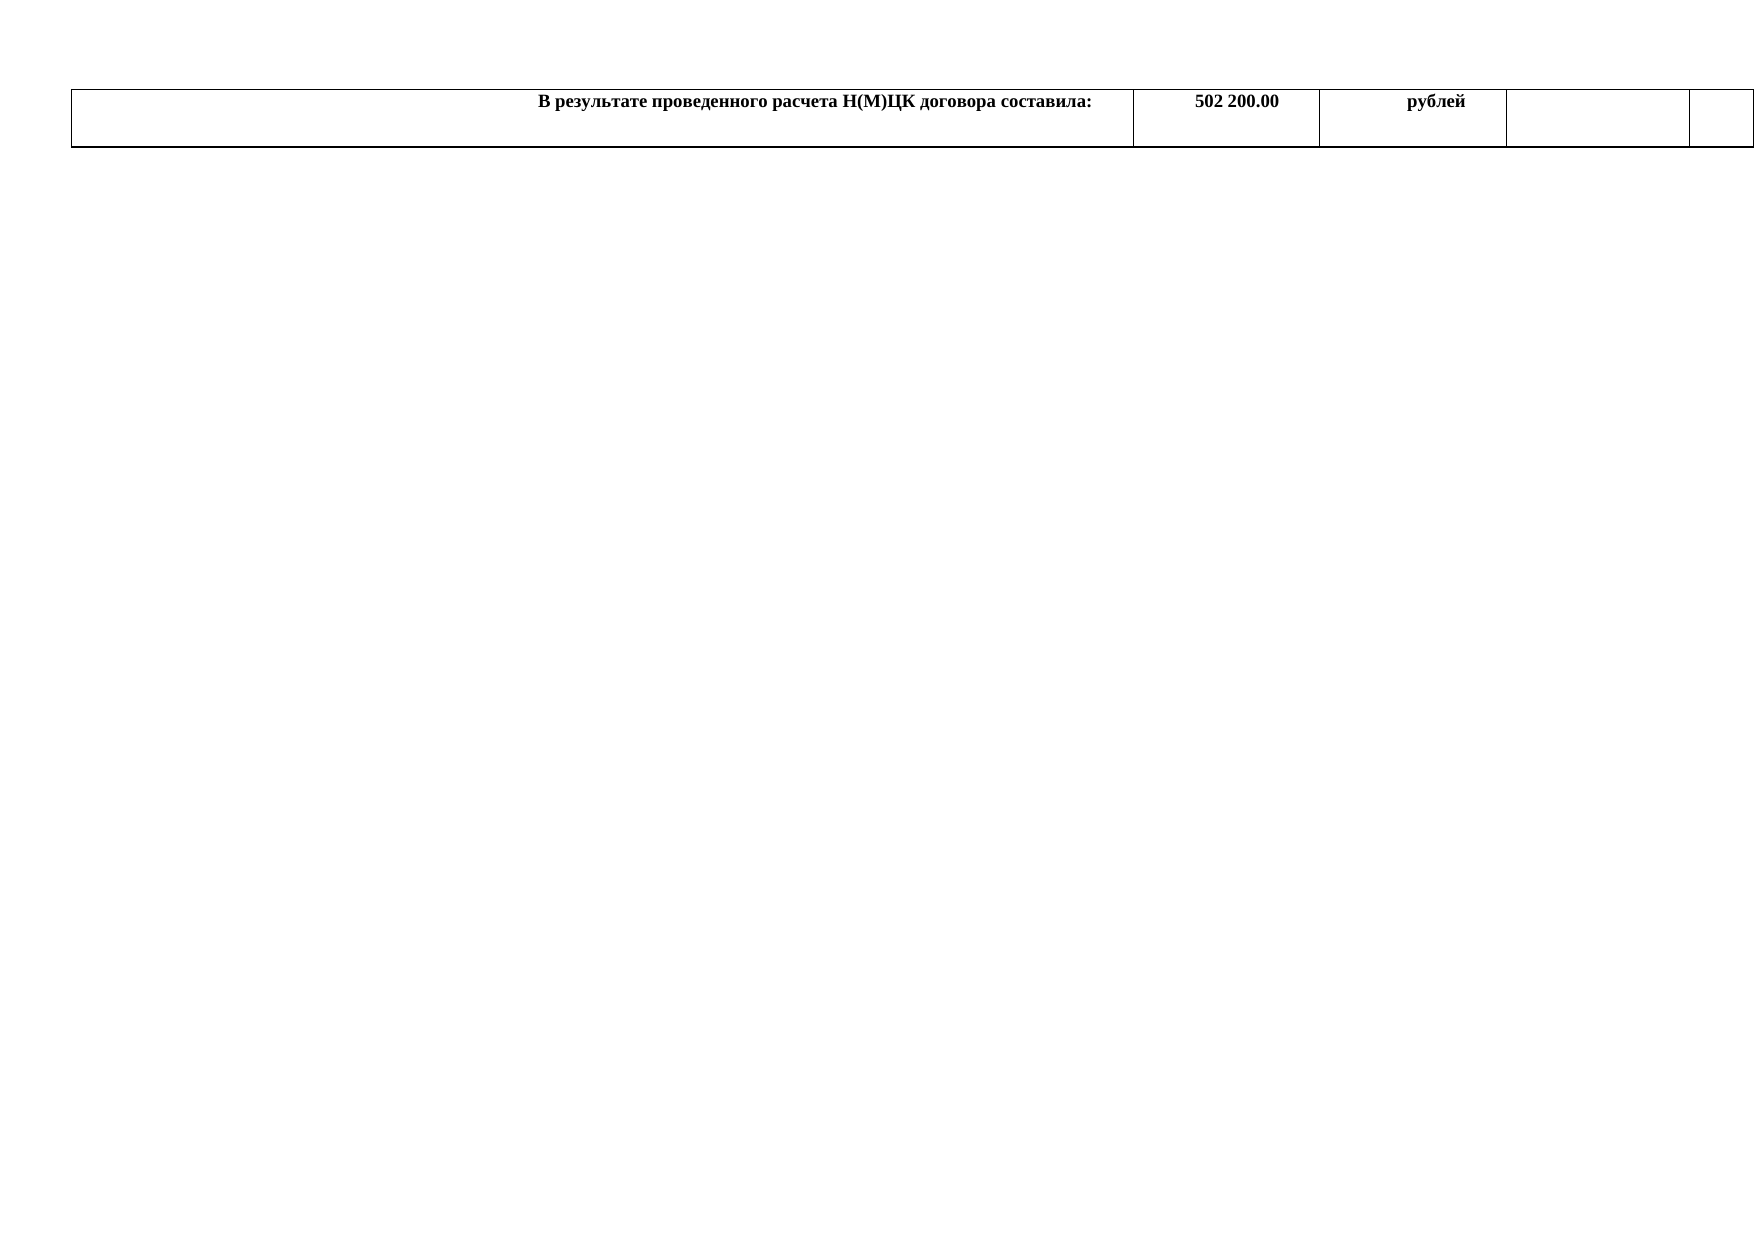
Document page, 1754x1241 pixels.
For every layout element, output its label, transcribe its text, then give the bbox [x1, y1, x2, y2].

table_cell [1507, 90, 1689, 146]
table_cell В результате проведенного расчета Н(М)ЦК договора составила: [72, 90, 1133, 146]
table_cell рублей [1320, 90, 1506, 146]
table_cell 502 200.00 [1134, 90, 1319, 146]
table_cell [1690, 90, 1753, 146]
